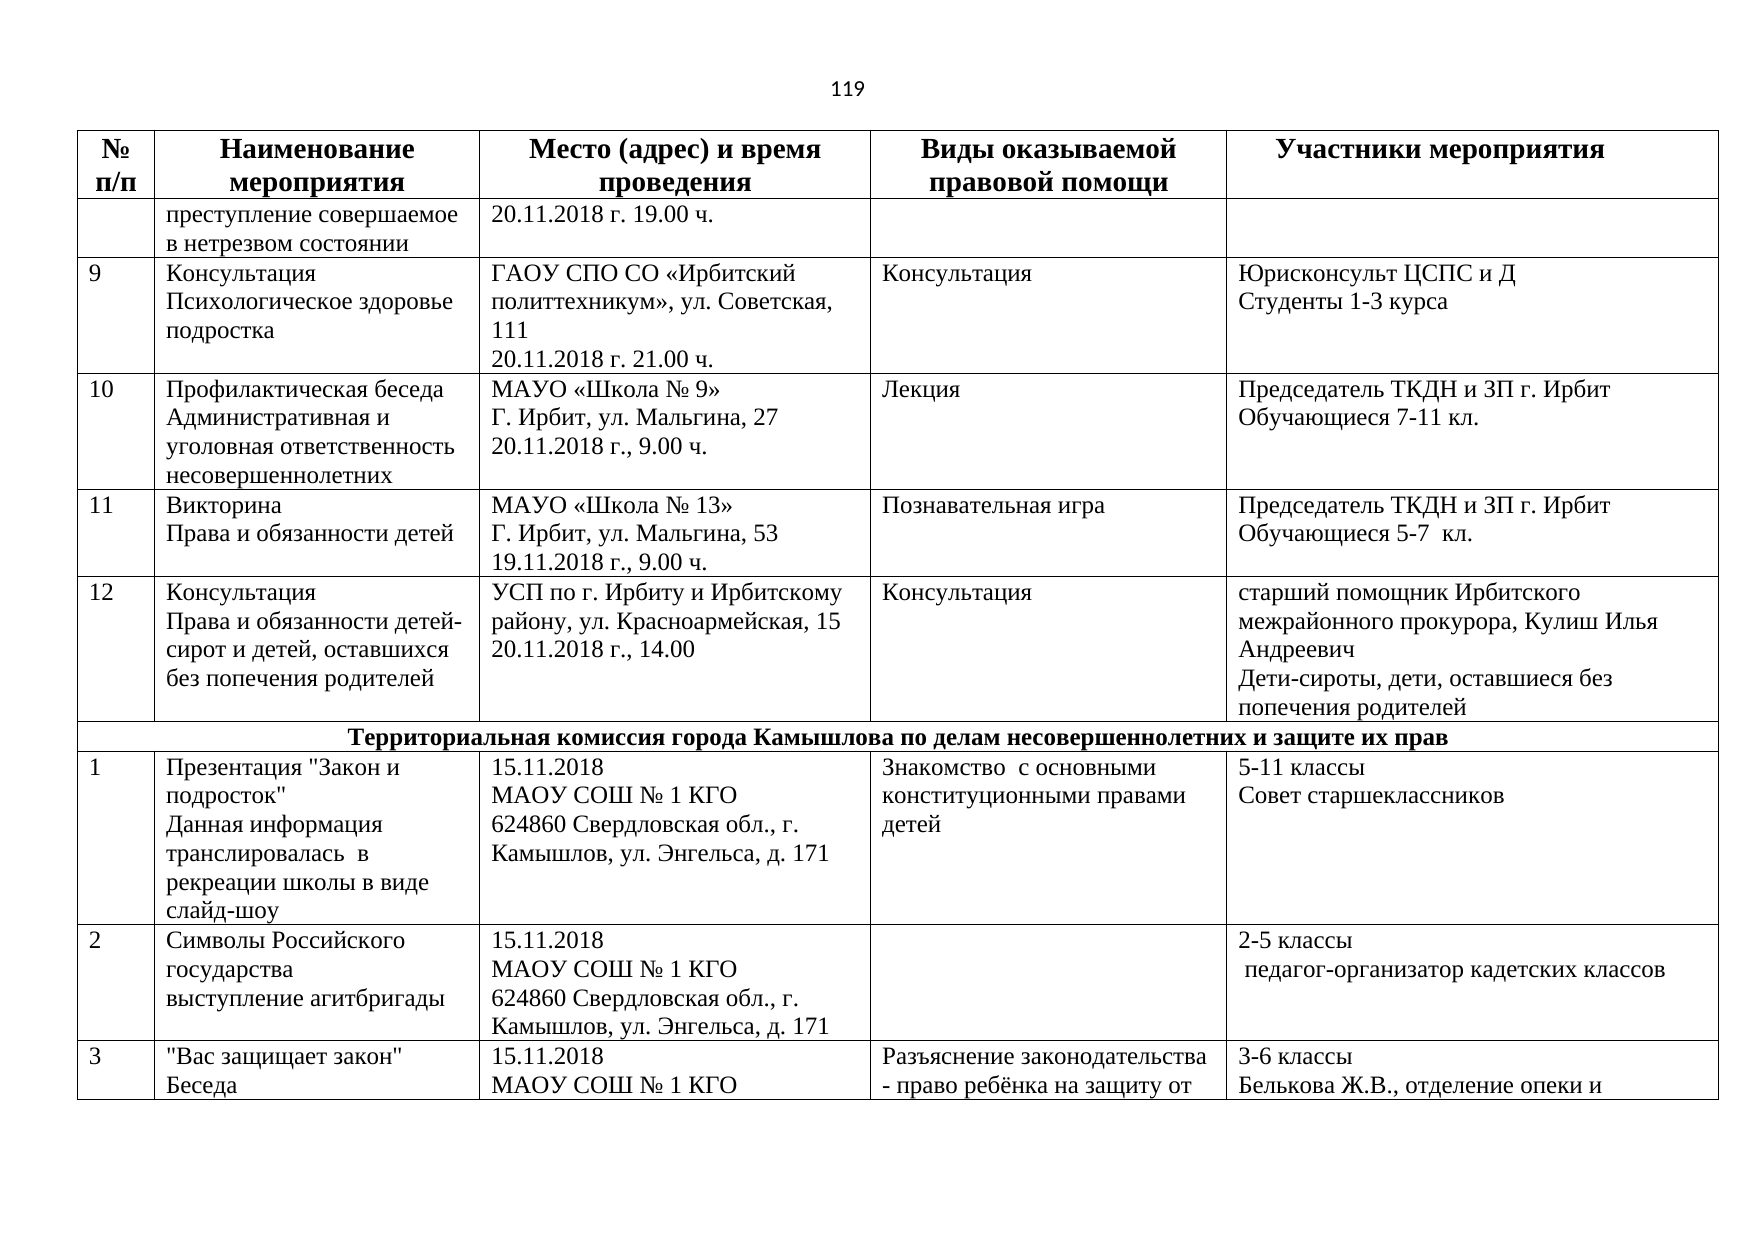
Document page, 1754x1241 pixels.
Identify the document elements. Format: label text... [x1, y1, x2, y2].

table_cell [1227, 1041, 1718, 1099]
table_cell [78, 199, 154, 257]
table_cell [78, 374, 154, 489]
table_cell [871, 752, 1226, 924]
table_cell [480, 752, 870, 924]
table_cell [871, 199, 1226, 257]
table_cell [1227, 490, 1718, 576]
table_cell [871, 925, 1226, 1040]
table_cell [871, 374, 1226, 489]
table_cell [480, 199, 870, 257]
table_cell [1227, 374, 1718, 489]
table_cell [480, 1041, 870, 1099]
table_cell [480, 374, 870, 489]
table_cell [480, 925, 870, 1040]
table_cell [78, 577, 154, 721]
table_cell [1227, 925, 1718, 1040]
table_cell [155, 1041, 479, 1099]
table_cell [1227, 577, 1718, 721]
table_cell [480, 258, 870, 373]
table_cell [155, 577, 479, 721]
table_header Место (адрес) и время проведения [480, 131, 870, 198]
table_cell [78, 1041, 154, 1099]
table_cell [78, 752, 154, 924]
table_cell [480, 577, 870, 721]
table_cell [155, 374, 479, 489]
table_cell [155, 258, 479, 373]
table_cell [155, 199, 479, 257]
table_header № п/п [78, 131, 154, 198]
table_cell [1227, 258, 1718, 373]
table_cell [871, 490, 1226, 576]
table_header Участники мероприятия [1227, 131, 1718, 198]
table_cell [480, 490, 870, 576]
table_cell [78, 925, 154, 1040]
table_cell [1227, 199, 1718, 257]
table_header Виды оказываемой правовой помощи [871, 131, 1226, 198]
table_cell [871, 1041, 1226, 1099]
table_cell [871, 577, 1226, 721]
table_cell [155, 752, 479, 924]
table_header Наименование мероприятия [155, 131, 479, 198]
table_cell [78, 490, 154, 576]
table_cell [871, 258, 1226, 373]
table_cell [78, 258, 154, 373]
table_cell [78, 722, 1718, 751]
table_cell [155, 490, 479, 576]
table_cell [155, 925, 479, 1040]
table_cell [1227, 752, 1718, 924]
